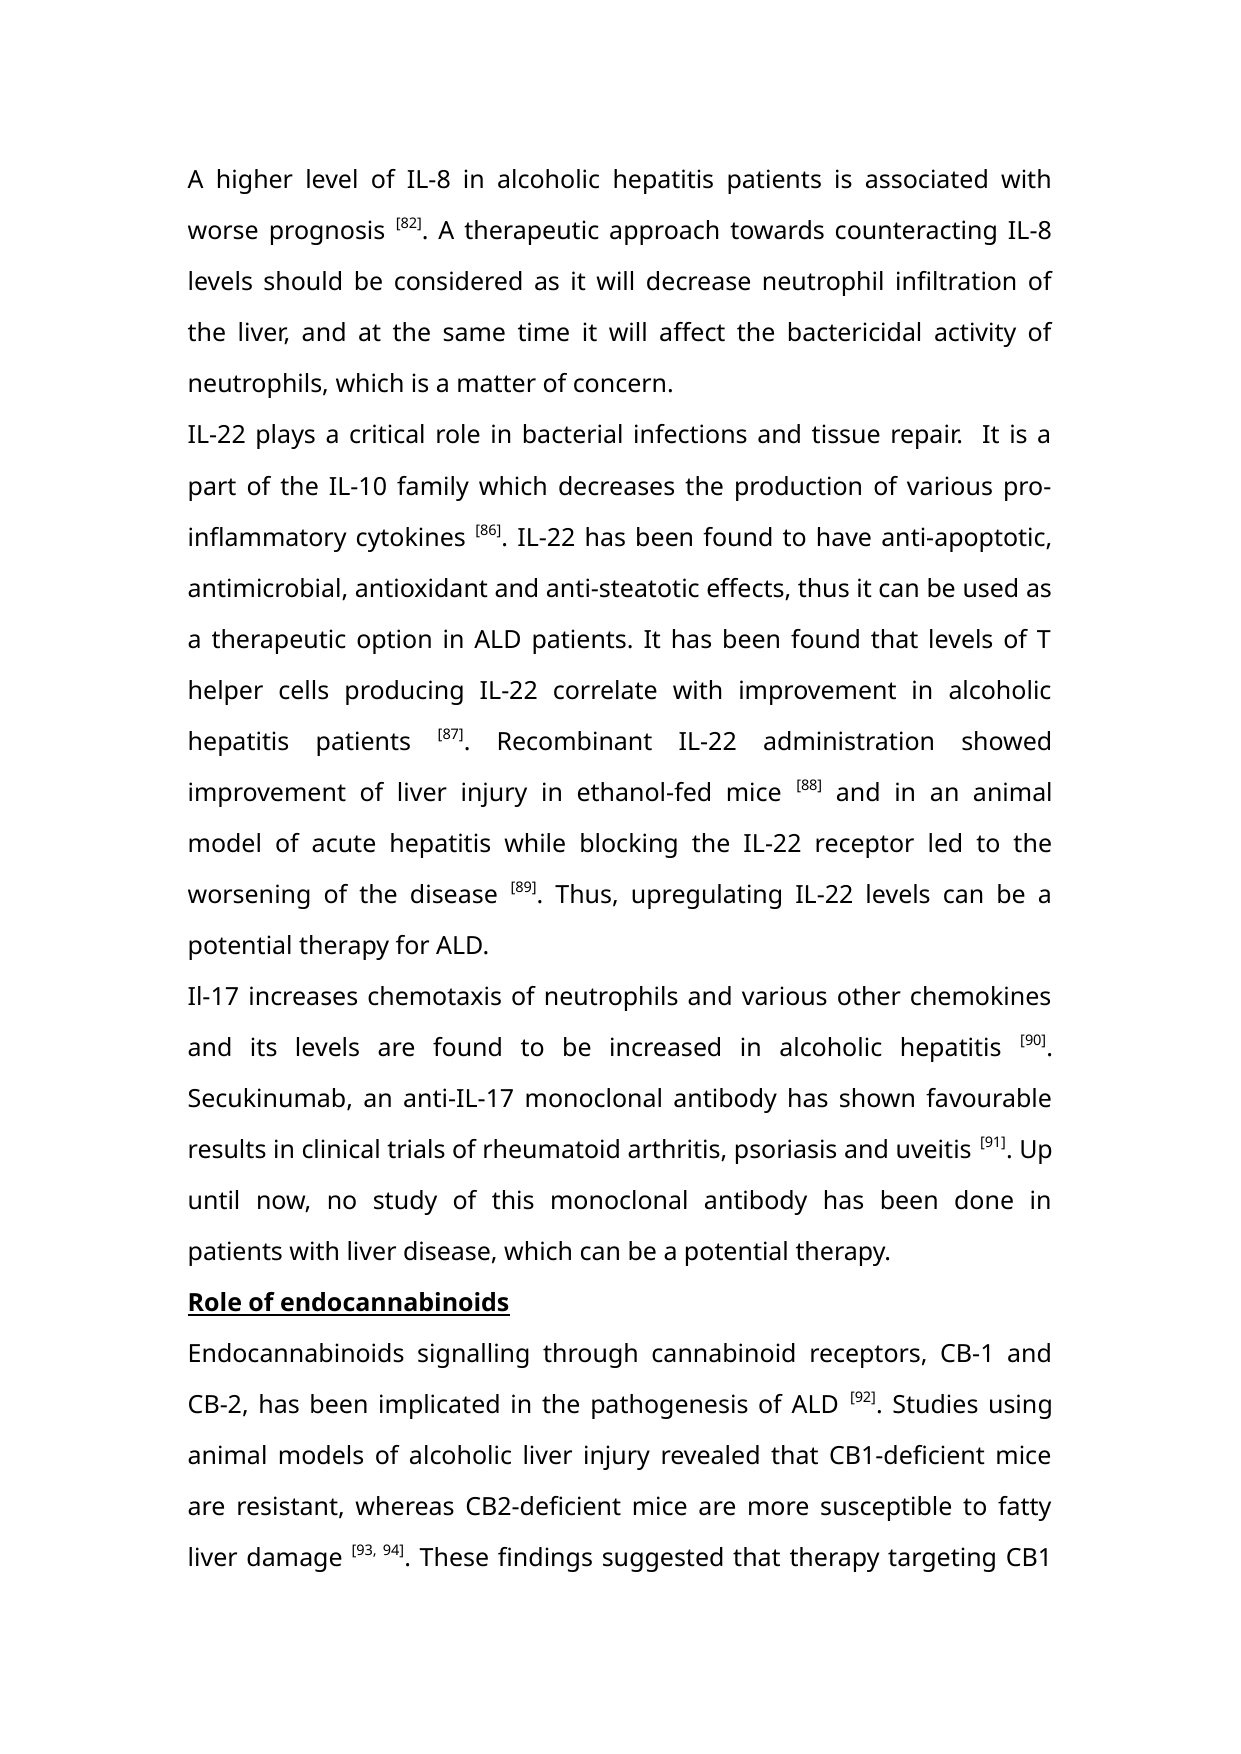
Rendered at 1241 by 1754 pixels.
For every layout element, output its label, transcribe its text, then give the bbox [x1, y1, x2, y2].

text Il-17 increases chemotaxis of neutrophils and various other chemokines and its levels are found to be increased in alcoholic hepatitis [90]. Secukinumab, an anti-IL-17 monoclonal antibody has shown favourable results in clinical trials of rheumatoid arthritis, psoriasis and uveitis [91]. Up until now, no study of this monoclonal antibody has been done in patients with liver disease, which can be a potential therapy. [187, 979, 1053, 1268]
text Role of endocannabinoids [187, 1285, 1053, 1319]
text IL-22 plays a critical role in bacterial infections and tissue repair. It is a part of the IL-10 family which decreases the production of various pro-inflammatory cytokines [86]. IL-22 has been found to have anti-apoptotic, antimicrobial, antioxidant and anti-steatotic effects, thus it can be used as a therapeutic option in ALD patients. It has been found that levels of T helper cells producing IL-22 correlate with improvement in alcoholic hepatitis patients [87]. Recombinant IL-22 administration showed improvement of liver injury in ethanol-fed mice [88] and in an animal model of acute hepatitis while blocking the IL-22 receptor led to the worsening of the disease [89]. Thus, upregulating IL-22 levels can be a potential therapy for ALD. [187, 417, 1053, 962]
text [187, 1336, 1053, 1574]
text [187, 162, 1053, 400]
